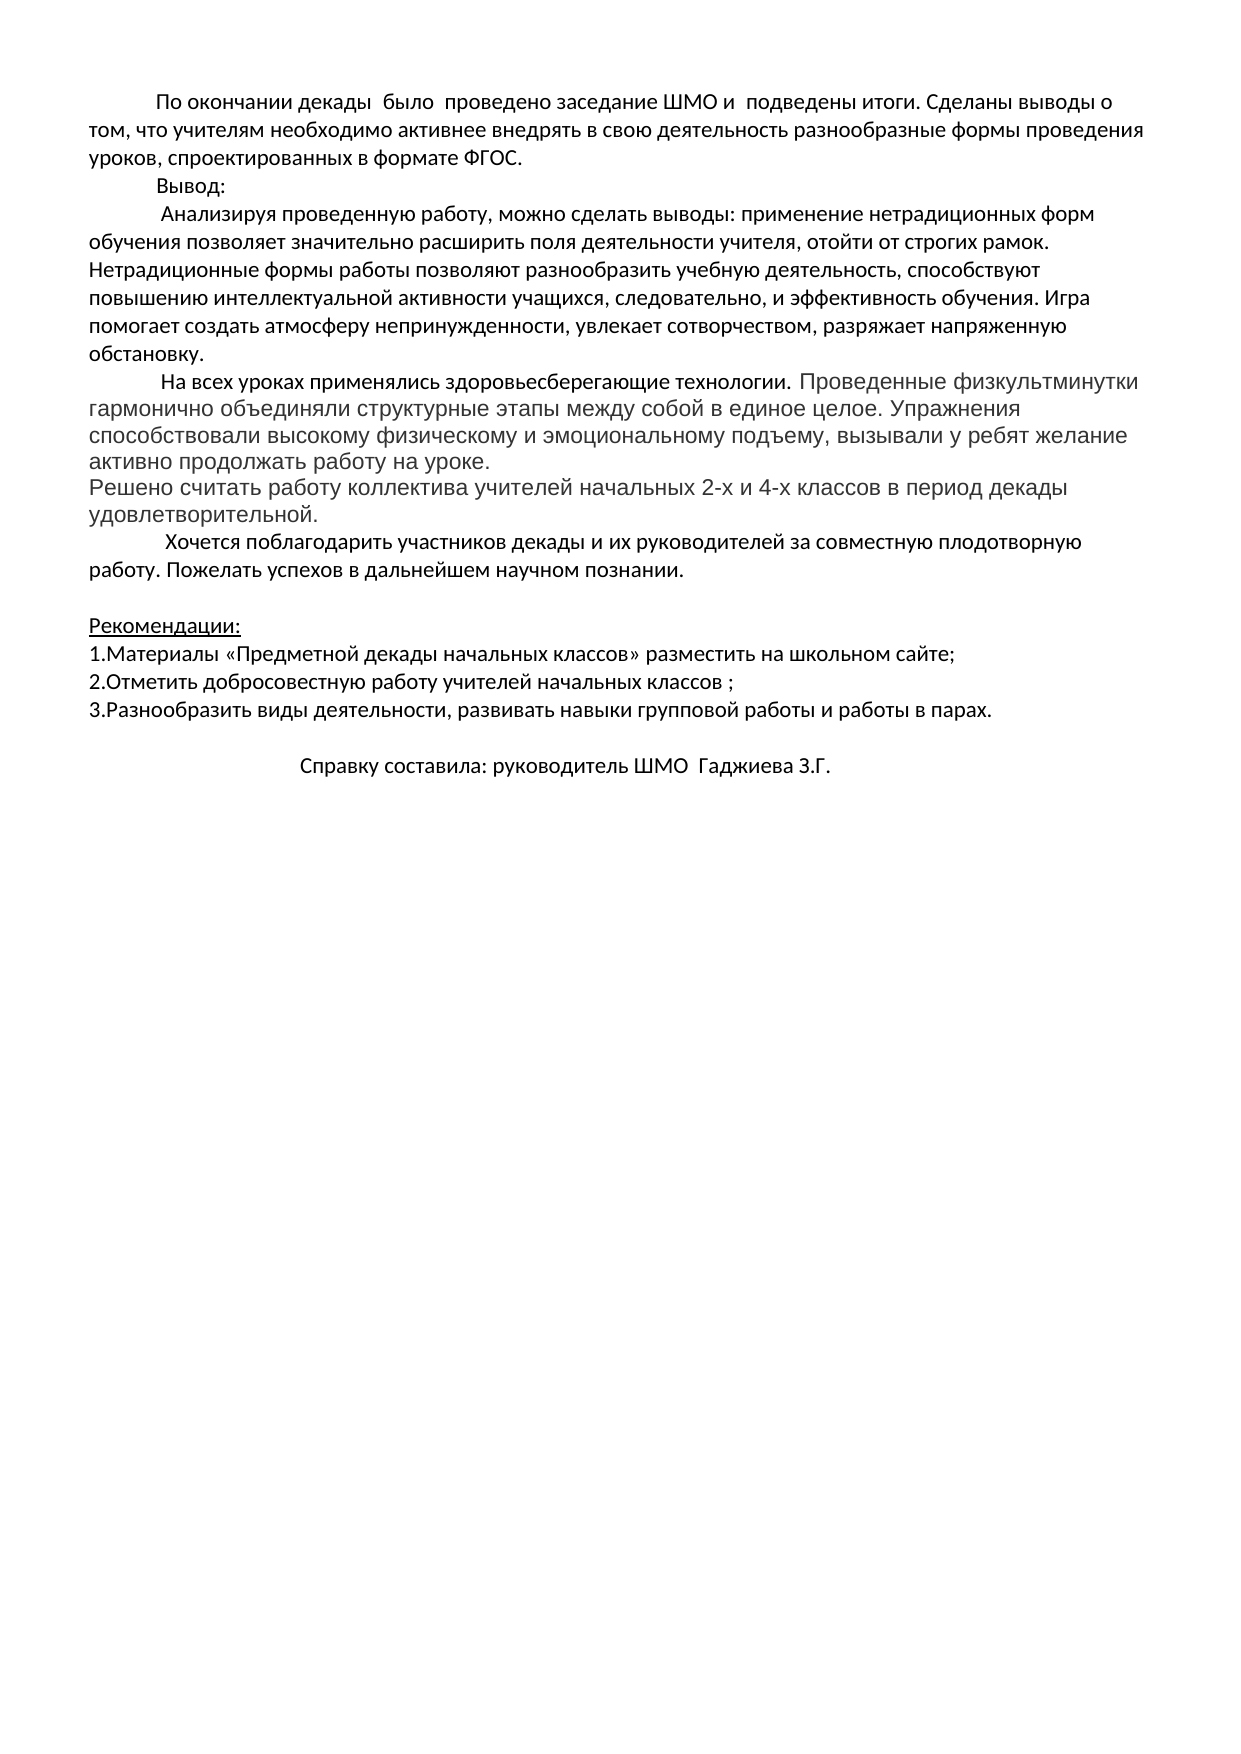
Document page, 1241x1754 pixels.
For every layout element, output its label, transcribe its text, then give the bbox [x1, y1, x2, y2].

text 3.Разнообразить виды деятельности, развивать навыки групповой работы и работы в парах. [89, 695, 1152, 723]
text 1.Материалы «Предметной декады начальных классов» разместить на школьном сайте; [89, 639, 1152, 667]
text Хочется поблагодарить участников декады и их руководителей за совместную плодотворную работу. Пожелать успехов в дальнейшем научном познании. [685, 527, 1152, 583]
text Справку составила: руководитель ШМО Гаджиева З.Г. [89, 751, 1152, 779]
text На всех уроках применялись здоровьесберегающие технологии. Проведенные физкультминутки гармонично объединяли структурные этапы между собой в единое целое. Упражнения способствовали высокому физическому и эмоциональному подъему, вызывали у ребят желание активно продолжать работу на уроке. [89, 367, 1152, 474]
text По окончании декады было проведено заседание ШМО и подведены итоги. Сделаны выводы о том, что учителям необходимо активнее внедрять в свою деятельность разнообразные формы проведения уроков, спроектированных в формате ФГОС. [89, 87, 1152, 171]
text Анализируя проведенную работу, можно сделать выводы: применение нетрадиционных форм обучения позволяет значительно расширить поля деятельности учителя, отойти от строгих рамок. Нетрадиционные формы работы позволяют разнообразить учебную деятельность, способствуют повышению интеллектуальной активности учащихся, следовательно, и эффективность обучения. Игра помогает создать атмосферу непринужденности, увлекает сотворчеством, разряжает напряженную обстановку. [89, 199, 1152, 367]
text 2.Отметить добросовестную работу учителей начальных классов ; [89, 667, 1152, 695]
text Рекомендации: [89, 611, 1152, 639]
text Вывод: [89, 171, 1152, 199]
text Решено считать работу коллектива учителей начальных 2-х и 4-х классов в период декады удовлетворительной. [318, 474, 1152, 527]
